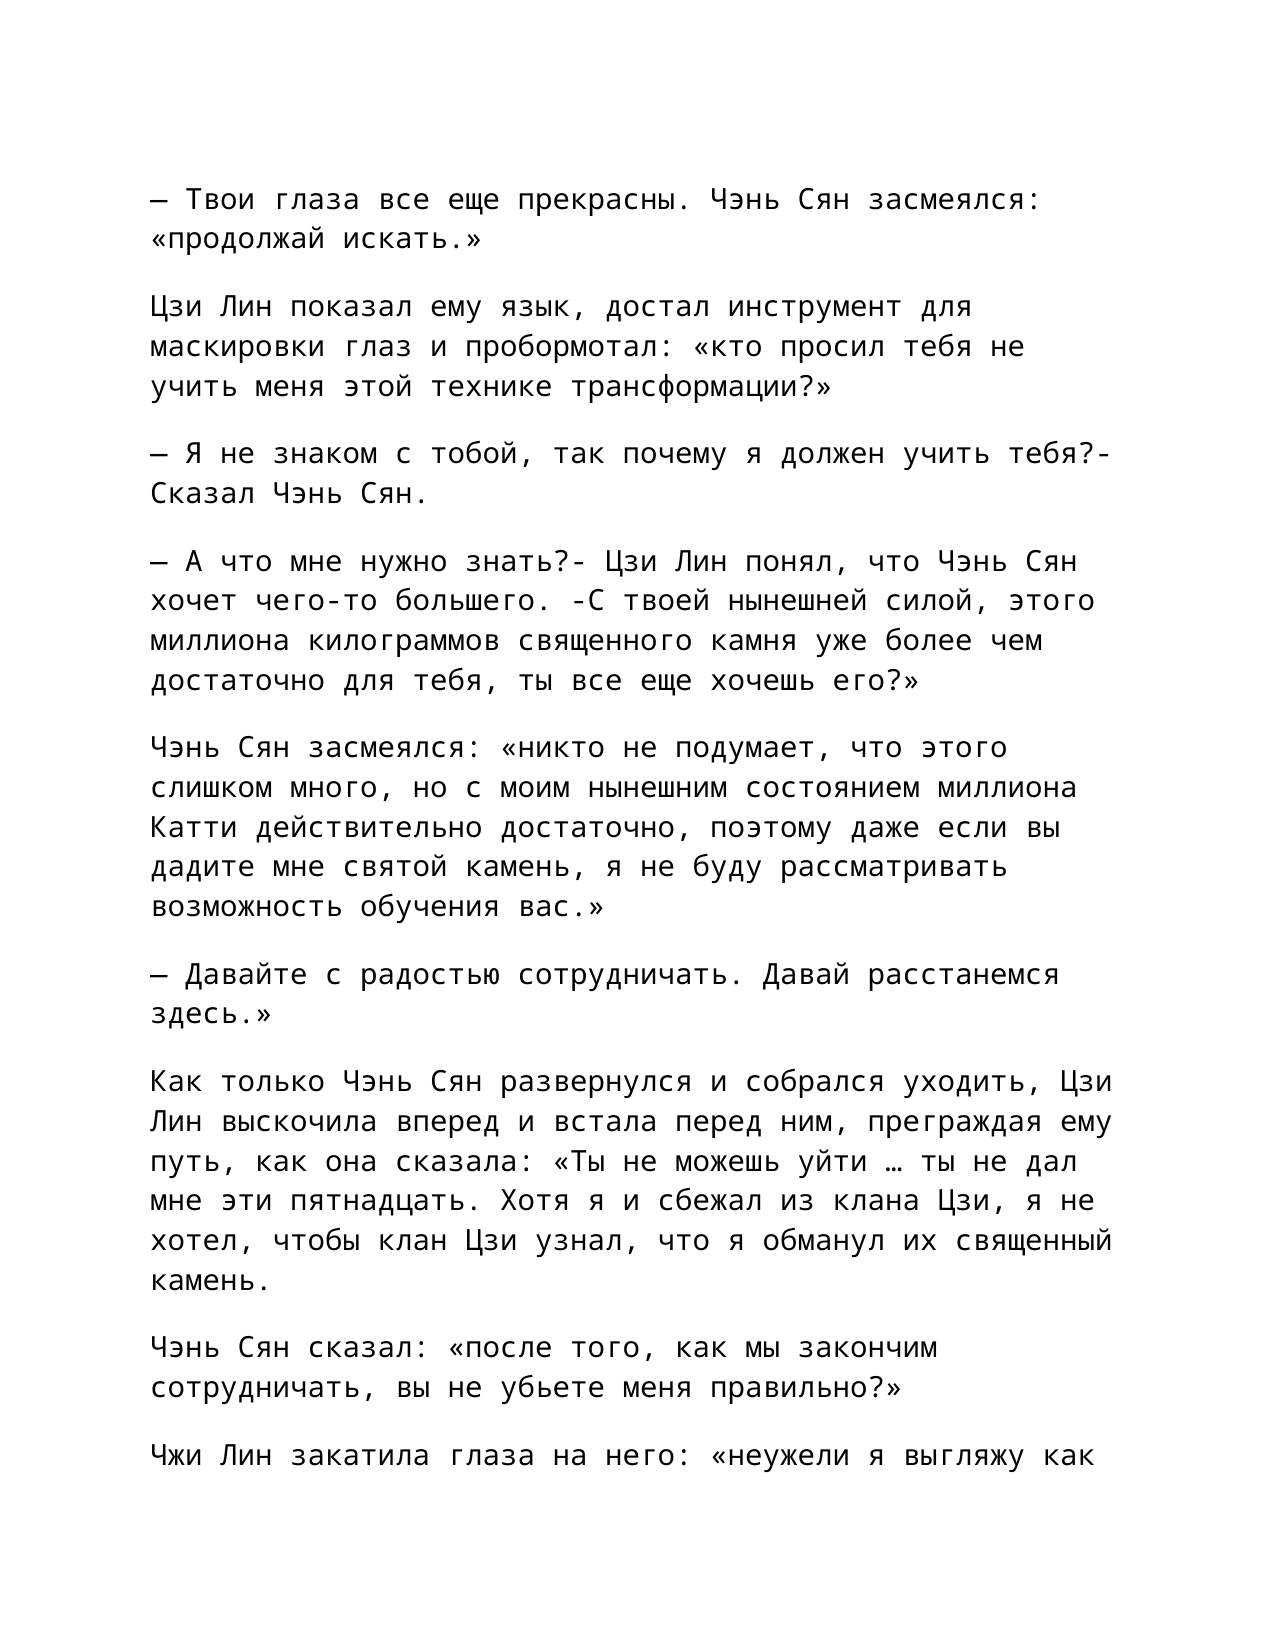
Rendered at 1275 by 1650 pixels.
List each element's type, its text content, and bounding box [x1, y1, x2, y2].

text Чэнь Сян сказал: «после того, как мы закончим сотрудничать, вы не убьете меня правильно?» [150, 1327, 1125, 1406]
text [150, 1434, 1125, 1474]
text — Давайте с радостью сотрудничать. Давай расстанемся здесь.» [150, 953, 1125, 1032]
text — А что мне нужно знать?- Цзи Лин понял, что Чэнь Сян хочет чего-то большего. -С твоей нынешней силой, этого миллиона килограммов священного камня уже более чем достаточно для тебя, ты все еще хочешь его?» [150, 540, 1125, 699]
text Цзи Лин показал ему язык, достал инструмент для маскировки глаз и пробормотал: «кто просил тебя не учить меня этой технике трансформации?» [150, 285, 1125, 404]
text Чэнь Сян засмеялся: «никто не подумает, что этого слишком много, но с моим нынешним состоянием миллиона Катти действительно достаточно, поэтому даже если вы дадите мне святой камень, я не буду рассматривать возможность обучения вас.» [150, 727, 1125, 925]
text — Я не знаком с тобой, так почему я должен учить тебя?- Сказал Чэнь Сян. [150, 432, 1125, 512]
text Как только Чэнь Сян развернулся и собрался уходить, Цзи Лин выскочила вперед и встала перед ним, преграждая ему путь, как она сказала: «Ты не можешь уйти … ты не дал мне эти пятнадцать. Хотя я и сбежал из клана Цзи, я не хотел, чтобы клан Цзи узнал, что я обманул их священный камень. [150, 1061, 1125, 1299]
text — Твои глаза все еще прекрасны. Чэнь Сян засмеялся: «продолжай искать.» [150, 178, 1125, 257]
